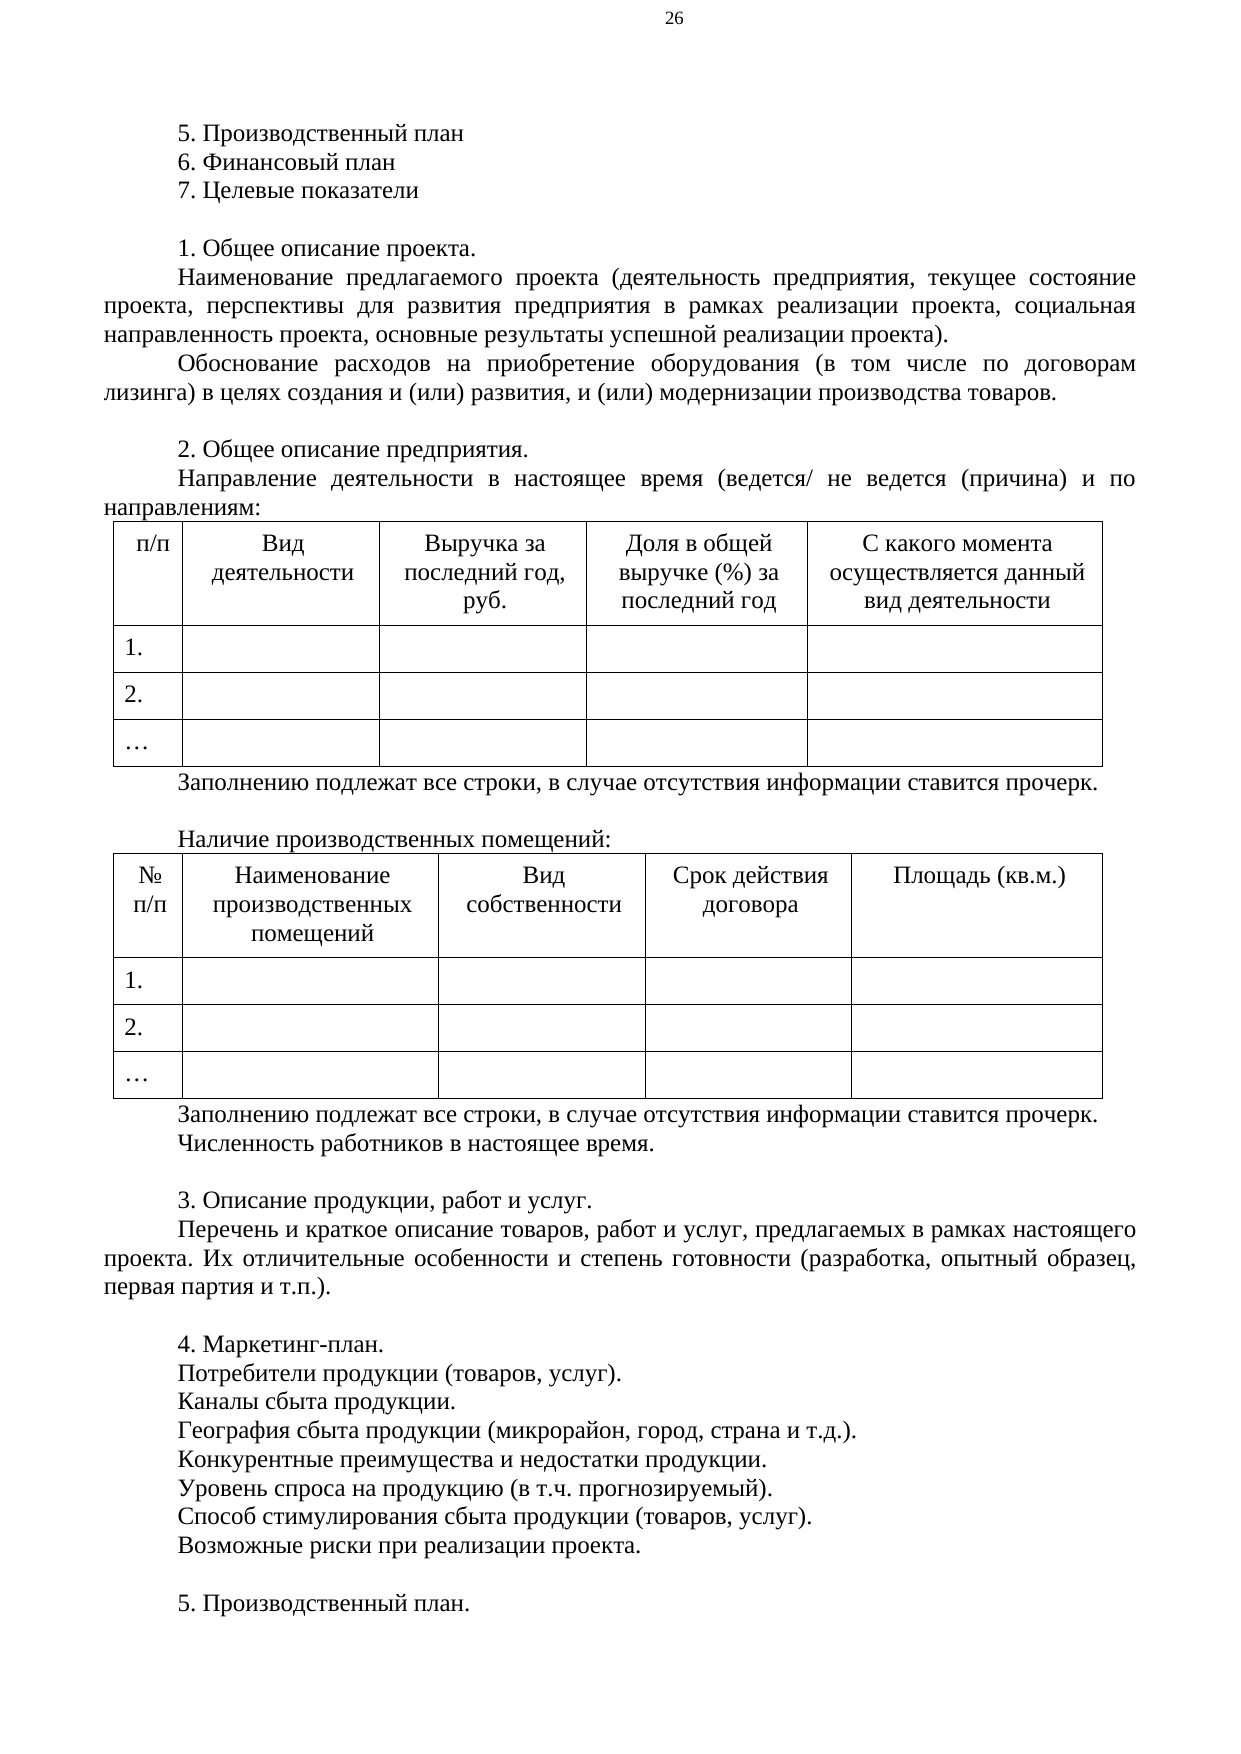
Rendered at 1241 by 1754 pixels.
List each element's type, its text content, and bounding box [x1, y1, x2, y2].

text Перечень и краткое описание товаров, работ и услуг, предлагаемых в рамках настоящего проекта. Их отличительные особенности и степень готовности (разработка, опытный образец, первая партия и т.п.). [103, 1214, 1137, 1300]
table_cell [646, 1052, 851, 1098]
table_cell [380, 626, 586, 672]
table_cell [852, 958, 1102, 1004]
table_cell [808, 720, 1102, 766]
table_cell [380, 720, 586, 766]
table_cell [183, 1005, 438, 1051]
table_cell [587, 673, 807, 719]
table_header Срок действия договора [646, 854, 851, 957]
table_header Площадь (кв.м.) [852, 854, 1102, 957]
text Обоснование расходов на приобретение оборудования (в том числе по договорам лизинга) в целях создания и (или) развития, и (или) модернизации производства товаров. [103, 348, 1137, 406]
text Численность работников в настоящее время. [103, 1128, 1137, 1156]
text 4. Маркетинг-план. [103, 1329, 1137, 1358]
text 1. Общее описание проекта. [103, 233, 1137, 262]
table_cell [439, 1005, 645, 1051]
text 7. Целевые показатели [103, 176, 1137, 204]
text Заполнению подлежат все строки, в случае отсутствия информации ставится прочерк. [103, 767, 1137, 795]
table_cell … [114, 720, 182, 766]
table_header Доля в общей выручке (%) за последний год [587, 522, 807, 625]
table_cell [183, 958, 438, 1004]
table_cell [587, 720, 807, 766]
table_cell … [114, 1052, 182, 1098]
table_cell [183, 720, 379, 766]
table_header Выручка за последний год, руб. [380, 522, 586, 625]
text Наличие производственных помещений: [103, 824, 1137, 853]
table_cell [646, 958, 851, 1004]
table_cell 2. [114, 1005, 182, 1051]
text Возможные риски при реализации проекта. [103, 1530, 1137, 1559]
table_header п/п [114, 522, 182, 625]
text Конкурентные преимущества и недостатки продукции. [103, 1444, 1137, 1473]
text 6. Финансовый план [103, 147, 1137, 176]
table_cell [183, 626, 379, 672]
table_header Вид собственности [439, 854, 645, 957]
text Способ стимулирования сбыта продукции (товаров, услуг). [103, 1501, 1137, 1530]
text 5. Производственный план [103, 118, 1137, 147]
text 2. Общее описание предприятия. [103, 434, 1137, 463]
table_header С какого момента осуществляется данный вид деятельности [808, 522, 1102, 625]
text Наименование предлагаемого проекта (деятельность предприятия, текущее состояние проекта, перспективы для развития предприятия в рамках реализации проекта, социальная направленность проекта, основные результаты успешной реализации проекта). [103, 262, 1137, 348]
text География сбыта продукции (микрорайон, город, страна и т.д.). [103, 1415, 1137, 1444]
table_cell [852, 1005, 1102, 1051]
table_cell [808, 626, 1102, 672]
text Заполнению подлежат все строки, в случае отсутствия информации ставится прочерк. [103, 1099, 1137, 1128]
text Потребители продукции (товаров, услуг). [103, 1358, 1137, 1386]
text 5. Производственный план. [103, 1588, 1137, 1616]
table_cell [852, 1052, 1102, 1098]
table_cell [183, 673, 379, 719]
text Направление деятельности в настоящее время (ведется/ не ведется (причина) и по направлениям: [103, 463, 1137, 521]
text 3. Описание продукции, работ и услуг. [103, 1185, 1137, 1214]
table_cell [439, 1052, 645, 1098]
table_header Наименование производственных помещений [183, 854, 438, 957]
table_cell [439, 958, 645, 1004]
table_cell [646, 1005, 851, 1051]
table_header № п/п [114, 854, 182, 957]
table_cell 1. [114, 626, 182, 672]
table_cell [380, 673, 586, 719]
table_cell 2. [114, 673, 182, 719]
table_cell [808, 673, 1102, 719]
table_cell [587, 626, 807, 672]
text Уровень спроса на продукцию (в т.ч. прогнозируемый). [103, 1473, 1137, 1501]
table_cell 1. [114, 958, 182, 1004]
table_cell [183, 1052, 438, 1098]
text Каналы сбыта продукции. [103, 1386, 1137, 1415]
table_header Вид деятельности [183, 522, 379, 625]
